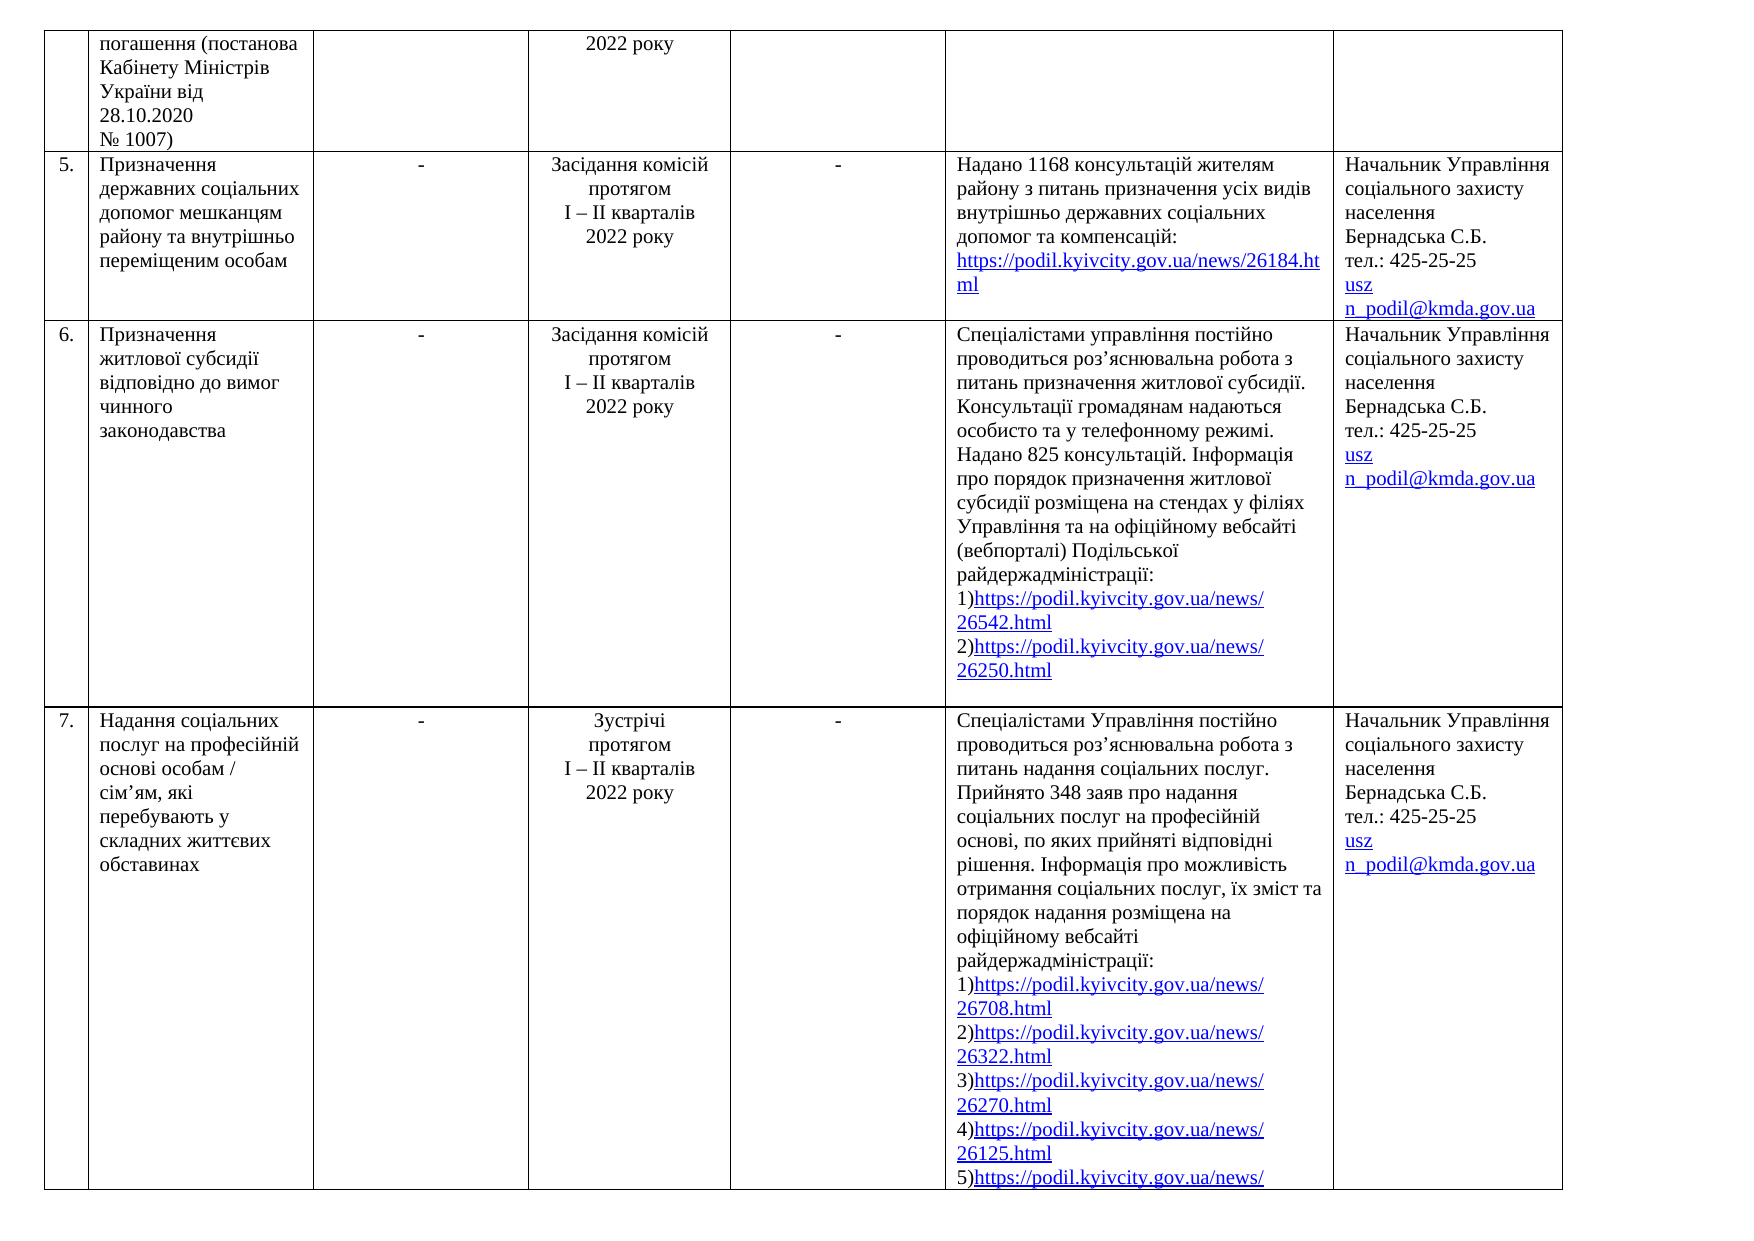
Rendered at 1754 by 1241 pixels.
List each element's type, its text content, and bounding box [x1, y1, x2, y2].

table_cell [946, 708, 1333, 1189]
table_cell - [314, 152, 528, 320]
table_cell - [731, 321, 945, 706]
table_cell - [731, 152, 945, 320]
table_cell - [314, 708, 528, 1189]
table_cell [89, 31, 313, 151]
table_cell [89, 708, 313, 1189]
table_cell Начальник Управління соціального захисту населення Бернадська С.Б. тел.: 425-25-25 uszn_podil@kmda.gov.ua [1334, 321, 1562, 706]
table_cell - [731, 708, 945, 1189]
table_cell 5. [45, 152, 88, 320]
table_cell Засідання комісій протягом I – II кварталів 2022 року [529, 152, 730, 320]
table_cell Спеціалістами управління постійно проводиться роз’яснювальна робота з питань призначення житлової субсидії. Консультації громадянам надаються особисто та у телефонному режимі. Надано 825 консультацій. Інформація про порядок призначення житлової субсидії розміщена на стендах у філіях Управління та на офіційному вебсайті (вебпорталі) Подільської райдержадміністрації: 1)https://podil.kyivcity.gov.ua/news/26542.html 2)https://podil.kyivcity.gov.ua/news/26250.html [946, 321, 1333, 706]
table_cell - [314, 321, 528, 706]
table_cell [529, 31, 730, 151]
table_cell 4. [45, 31, 88, 151]
table_cell Начальник Управління соціального захисту населення Бернадська С.Б. тел.: 425-25-25 uszn_podil@kmda.gov.ua [1334, 152, 1562, 320]
table_cell - [314, 31, 528, 151]
table_cell Призначення житлової субсидії відповідно до вимог чинного законодавства [89, 321, 313, 706]
table_cell Надано 1168 консультацій жителям району з питань призначення усіх видів внутрішньо державних соціальних допомог та компенсацій: https://podil.kyivcity.gov.ua/news/26184.html [946, 152, 1333, 320]
table_cell 6. [45, 321, 88, 706]
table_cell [1334, 708, 1562, 1189]
table_cell Призначення державних соціальних допомог мешканцям району та внутрішньо переміщеним особам [89, 152, 313, 320]
table_cell - [731, 31, 945, 151]
table_cell 7. [45, 708, 88, 1189]
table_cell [1334, 31, 1562, 151]
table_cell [946, 31, 1333, 151]
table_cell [529, 708, 730, 1189]
table_cell Засідання комісій протягом I – II кварталів 2022 року [529, 321, 730, 706]
